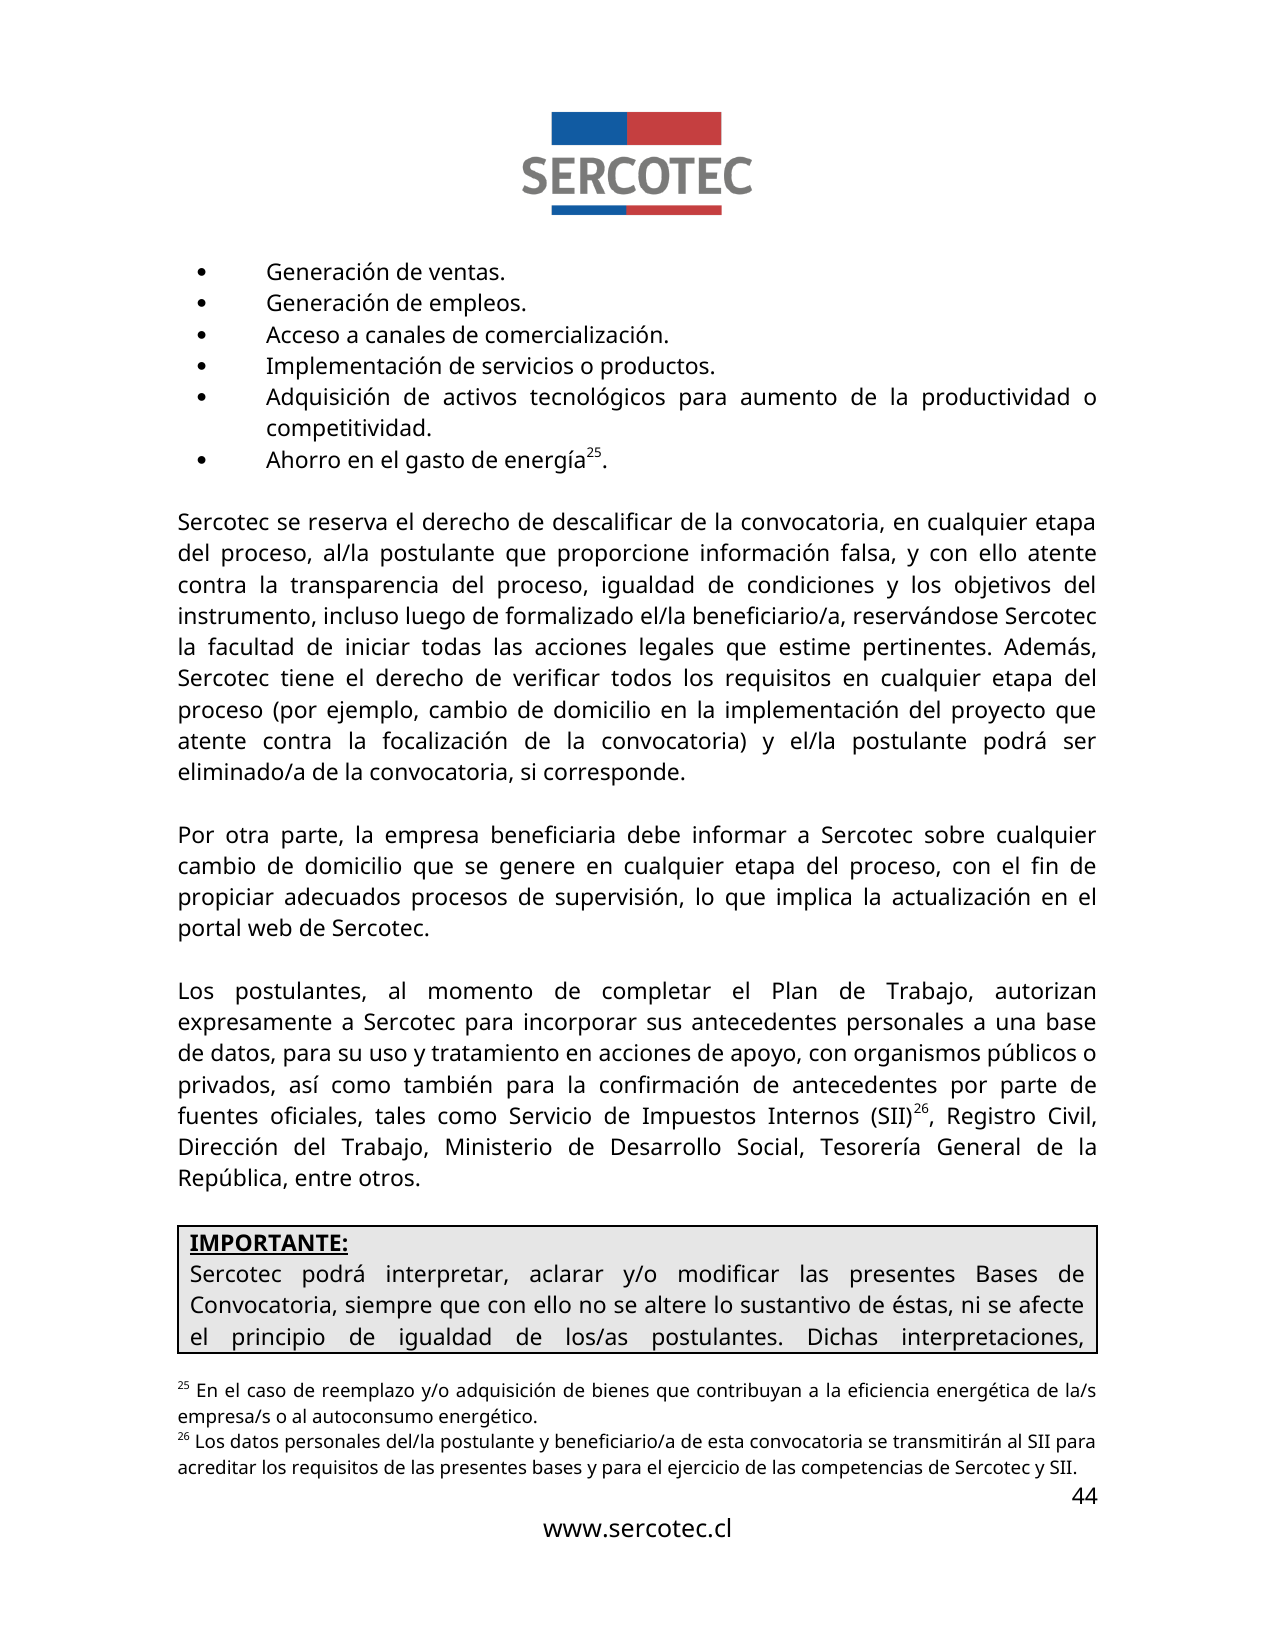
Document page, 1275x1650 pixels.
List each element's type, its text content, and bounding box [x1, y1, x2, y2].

picture [512, 105, 763, 225]
list Implementación de servicios o productos. [198, 350, 1098, 381]
list Generación de ventas. [198, 256, 1098, 287]
text Por otra parte, la empresa beneficiaria debe informar a Sercotec sobre cualquier cambio de domicilio que se genere en cualquier etapa del proceso, con el fin de propiciar adecuados procesos de supervisión, lo que implica la actualización en el portal web de Sercotec. [177, 819, 1098, 944]
list Acceso a canales de comercialización. [198, 319, 1098, 350]
text Sercotec se reserva el derecho de descalificar de la convocatoria, en cualquier etapa del proceso, al/la postulante que proporcione información falsa, y con ello atente contra la transparencia del proceso, igualdad de condiciones y los objetivos del instrumento, incluso luego de formalizado el/la beneficiario/a, reservándose Sercotec la facultad de iniciar todas las acciones legales que estime pertinentes. Además, Sercotec tiene el derecho de verificar todos los requisitos en cualquier etapa del proceso (por ejemplo, cambio de domicilio en la implementación del proyecto que atente contra la focalización de la convocatoria) y el/la postulante podrá ser eliminado/a de la convocatoria, si corresponde. [177, 506, 1098, 787]
list Adquisición de activos tecnológicos para aumento de la productividad o competitividad. [198, 381, 1098, 444]
list Ahorro en el gasto de energía. [198, 444, 1098, 475]
list Generación de empleos. [198, 287, 1098, 319]
text Los postulantes, al momento de completar el Plan de Trabajo, autorizan expresamente a Sercotec para incorporar sus antecedentes personales a una base de datos, para su uso y tratamiento en acciones de apoyo, con organismos públicos o privados, así como también para la confirmación de antecedentes por parte de fuentes oficiales, tales como Servicio de Impuestos Internos (SII), Registro Civil, Dirección del Trabajo, Ministerio de Desarrollo Social, Tesorería General de la República, entre otros. [177, 975, 1098, 1194]
